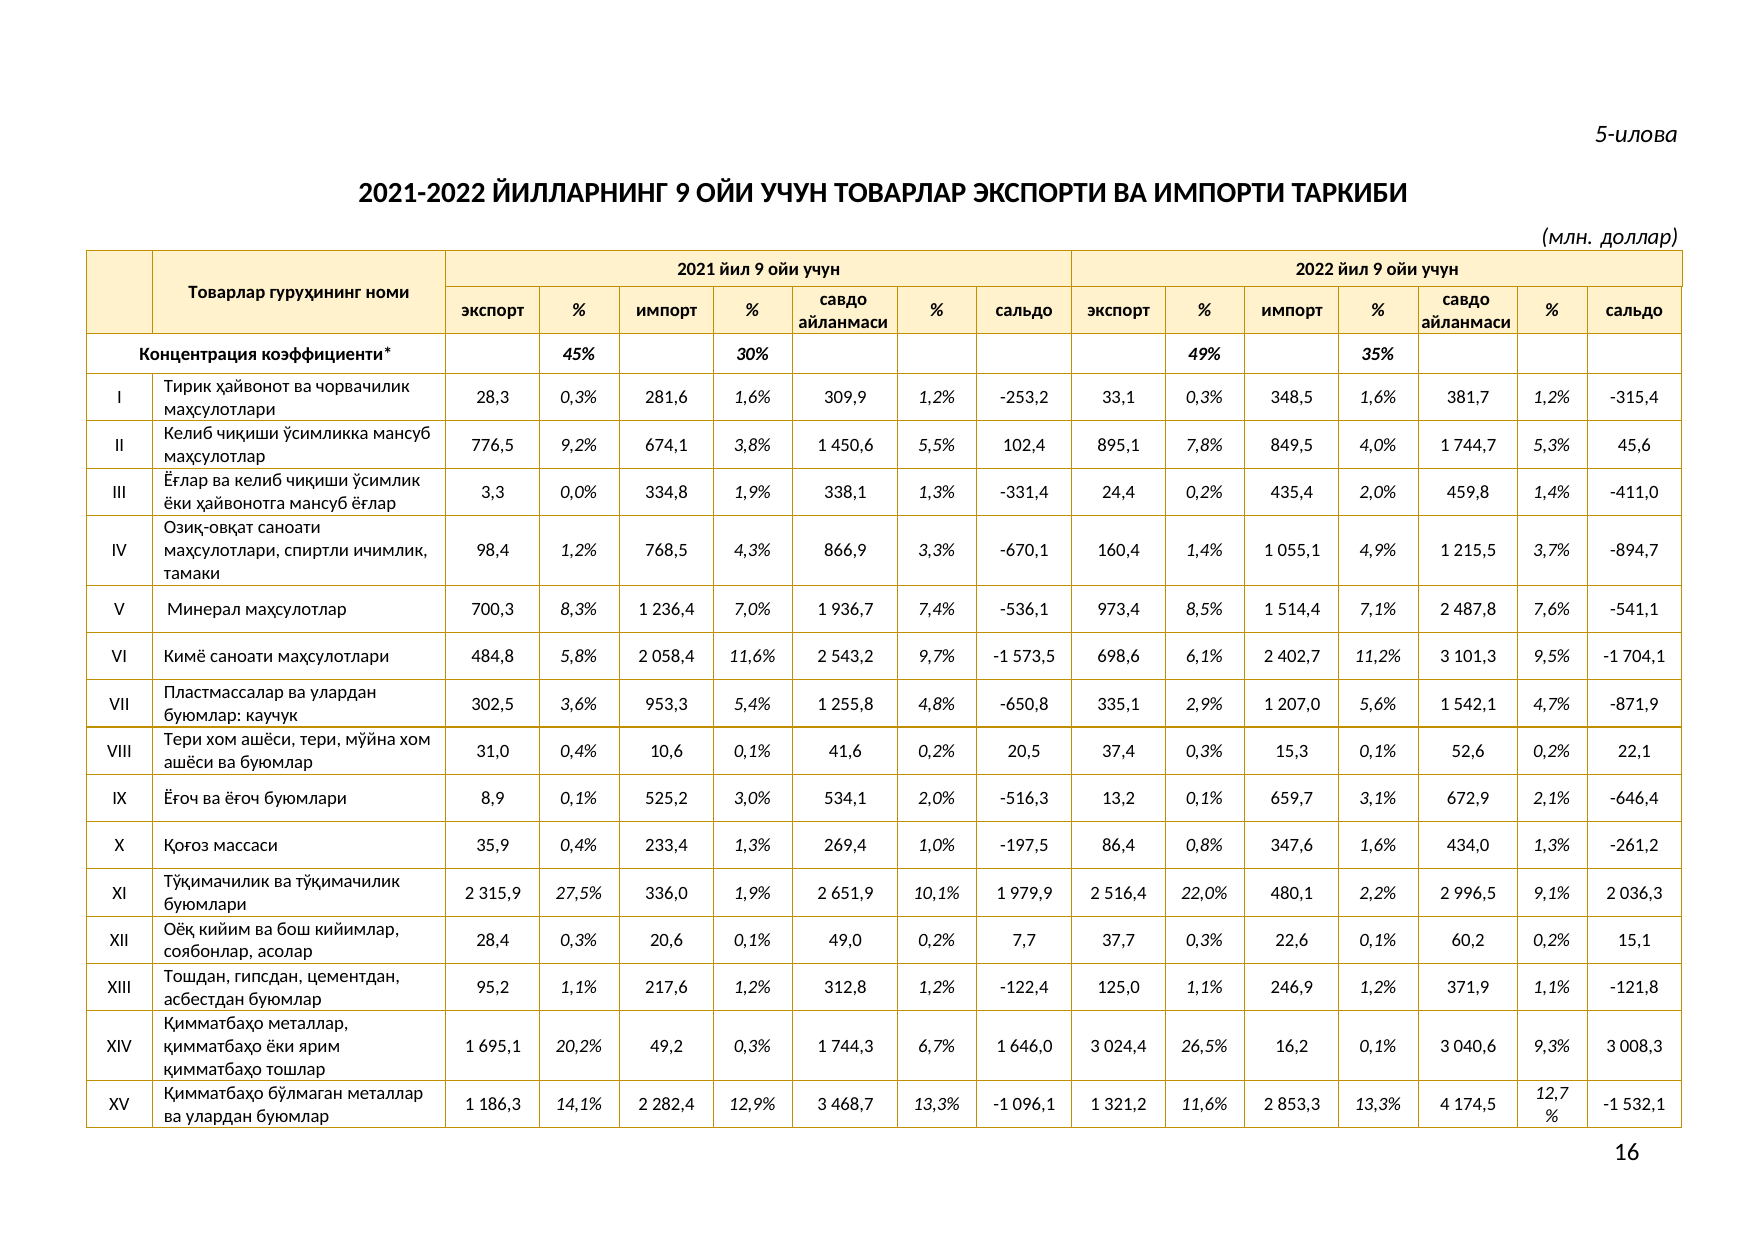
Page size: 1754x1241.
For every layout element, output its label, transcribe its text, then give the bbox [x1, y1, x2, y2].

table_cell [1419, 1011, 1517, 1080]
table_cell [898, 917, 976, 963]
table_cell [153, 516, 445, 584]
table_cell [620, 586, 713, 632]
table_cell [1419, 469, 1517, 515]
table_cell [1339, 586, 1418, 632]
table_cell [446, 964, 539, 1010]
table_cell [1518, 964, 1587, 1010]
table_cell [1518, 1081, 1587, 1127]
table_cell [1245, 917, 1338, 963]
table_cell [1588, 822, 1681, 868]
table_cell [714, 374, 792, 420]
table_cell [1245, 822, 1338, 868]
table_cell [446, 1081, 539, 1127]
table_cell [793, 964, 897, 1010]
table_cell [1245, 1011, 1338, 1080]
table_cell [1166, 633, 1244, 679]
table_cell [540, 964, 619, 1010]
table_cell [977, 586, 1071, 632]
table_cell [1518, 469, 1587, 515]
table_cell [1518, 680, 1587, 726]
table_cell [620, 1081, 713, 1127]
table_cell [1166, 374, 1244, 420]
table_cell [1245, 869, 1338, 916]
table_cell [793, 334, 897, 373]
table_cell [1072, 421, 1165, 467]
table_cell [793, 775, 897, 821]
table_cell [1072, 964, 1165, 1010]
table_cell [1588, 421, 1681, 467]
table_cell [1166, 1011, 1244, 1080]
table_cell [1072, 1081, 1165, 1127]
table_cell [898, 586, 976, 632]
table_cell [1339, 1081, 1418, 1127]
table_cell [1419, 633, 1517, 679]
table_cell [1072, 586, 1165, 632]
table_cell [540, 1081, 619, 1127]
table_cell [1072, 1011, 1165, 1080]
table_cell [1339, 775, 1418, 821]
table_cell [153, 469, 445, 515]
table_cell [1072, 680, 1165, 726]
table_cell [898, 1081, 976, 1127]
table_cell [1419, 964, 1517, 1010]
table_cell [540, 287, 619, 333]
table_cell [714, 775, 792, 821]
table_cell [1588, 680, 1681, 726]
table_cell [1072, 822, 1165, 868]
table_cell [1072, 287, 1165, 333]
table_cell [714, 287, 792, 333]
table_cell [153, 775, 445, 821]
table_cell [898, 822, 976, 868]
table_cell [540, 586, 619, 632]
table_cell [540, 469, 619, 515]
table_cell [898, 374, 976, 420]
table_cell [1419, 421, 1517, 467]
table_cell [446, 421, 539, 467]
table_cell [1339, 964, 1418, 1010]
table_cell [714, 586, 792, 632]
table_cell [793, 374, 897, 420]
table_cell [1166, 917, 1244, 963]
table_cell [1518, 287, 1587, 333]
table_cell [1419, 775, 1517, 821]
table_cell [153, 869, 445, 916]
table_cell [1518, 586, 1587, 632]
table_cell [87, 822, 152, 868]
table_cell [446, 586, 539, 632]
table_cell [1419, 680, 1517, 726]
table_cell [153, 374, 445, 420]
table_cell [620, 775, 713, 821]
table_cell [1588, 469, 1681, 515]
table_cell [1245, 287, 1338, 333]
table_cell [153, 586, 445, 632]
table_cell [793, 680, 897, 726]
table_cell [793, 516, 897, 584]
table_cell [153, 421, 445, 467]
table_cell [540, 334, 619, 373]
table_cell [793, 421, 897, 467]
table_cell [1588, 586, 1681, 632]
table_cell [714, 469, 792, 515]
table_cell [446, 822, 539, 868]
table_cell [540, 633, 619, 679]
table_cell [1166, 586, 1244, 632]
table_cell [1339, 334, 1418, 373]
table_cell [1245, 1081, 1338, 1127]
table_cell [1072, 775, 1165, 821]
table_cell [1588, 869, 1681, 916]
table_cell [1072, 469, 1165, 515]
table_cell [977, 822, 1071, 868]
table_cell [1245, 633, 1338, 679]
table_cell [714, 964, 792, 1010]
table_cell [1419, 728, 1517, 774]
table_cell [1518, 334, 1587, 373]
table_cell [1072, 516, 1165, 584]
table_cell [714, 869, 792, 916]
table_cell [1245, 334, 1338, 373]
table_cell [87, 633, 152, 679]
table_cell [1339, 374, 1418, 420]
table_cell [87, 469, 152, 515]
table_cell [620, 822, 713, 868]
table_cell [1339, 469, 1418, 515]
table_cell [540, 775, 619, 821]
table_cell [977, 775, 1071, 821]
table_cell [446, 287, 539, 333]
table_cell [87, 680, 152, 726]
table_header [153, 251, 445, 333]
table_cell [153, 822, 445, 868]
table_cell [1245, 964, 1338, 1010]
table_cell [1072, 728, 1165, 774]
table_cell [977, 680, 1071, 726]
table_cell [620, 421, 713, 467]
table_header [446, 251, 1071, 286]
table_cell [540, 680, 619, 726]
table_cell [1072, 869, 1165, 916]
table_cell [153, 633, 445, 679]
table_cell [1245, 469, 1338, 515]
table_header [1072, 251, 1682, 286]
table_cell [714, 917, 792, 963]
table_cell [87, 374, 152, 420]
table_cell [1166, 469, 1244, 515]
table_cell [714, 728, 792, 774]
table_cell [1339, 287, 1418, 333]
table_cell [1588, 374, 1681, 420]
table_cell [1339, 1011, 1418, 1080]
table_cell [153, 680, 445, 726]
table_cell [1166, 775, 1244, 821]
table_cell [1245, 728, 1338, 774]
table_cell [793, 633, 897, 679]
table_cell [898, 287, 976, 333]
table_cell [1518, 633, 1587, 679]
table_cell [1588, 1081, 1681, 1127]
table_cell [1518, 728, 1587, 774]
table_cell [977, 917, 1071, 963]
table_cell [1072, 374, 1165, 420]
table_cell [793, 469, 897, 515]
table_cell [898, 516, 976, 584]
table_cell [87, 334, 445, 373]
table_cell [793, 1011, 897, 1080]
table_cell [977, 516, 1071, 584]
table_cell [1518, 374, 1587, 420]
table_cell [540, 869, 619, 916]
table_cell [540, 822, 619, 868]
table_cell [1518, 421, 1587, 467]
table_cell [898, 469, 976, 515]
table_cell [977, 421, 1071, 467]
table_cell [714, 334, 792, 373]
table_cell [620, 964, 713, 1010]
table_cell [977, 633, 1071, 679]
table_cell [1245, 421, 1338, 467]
subtitle 2021-2022 ЙИЛЛАРНИНГ 9 ОЙИ УЧУН ТОВАРЛАР ЭКСПОРТИ ВА ИМПОРТИ ТАРКИБИ [86, 174, 1680, 209]
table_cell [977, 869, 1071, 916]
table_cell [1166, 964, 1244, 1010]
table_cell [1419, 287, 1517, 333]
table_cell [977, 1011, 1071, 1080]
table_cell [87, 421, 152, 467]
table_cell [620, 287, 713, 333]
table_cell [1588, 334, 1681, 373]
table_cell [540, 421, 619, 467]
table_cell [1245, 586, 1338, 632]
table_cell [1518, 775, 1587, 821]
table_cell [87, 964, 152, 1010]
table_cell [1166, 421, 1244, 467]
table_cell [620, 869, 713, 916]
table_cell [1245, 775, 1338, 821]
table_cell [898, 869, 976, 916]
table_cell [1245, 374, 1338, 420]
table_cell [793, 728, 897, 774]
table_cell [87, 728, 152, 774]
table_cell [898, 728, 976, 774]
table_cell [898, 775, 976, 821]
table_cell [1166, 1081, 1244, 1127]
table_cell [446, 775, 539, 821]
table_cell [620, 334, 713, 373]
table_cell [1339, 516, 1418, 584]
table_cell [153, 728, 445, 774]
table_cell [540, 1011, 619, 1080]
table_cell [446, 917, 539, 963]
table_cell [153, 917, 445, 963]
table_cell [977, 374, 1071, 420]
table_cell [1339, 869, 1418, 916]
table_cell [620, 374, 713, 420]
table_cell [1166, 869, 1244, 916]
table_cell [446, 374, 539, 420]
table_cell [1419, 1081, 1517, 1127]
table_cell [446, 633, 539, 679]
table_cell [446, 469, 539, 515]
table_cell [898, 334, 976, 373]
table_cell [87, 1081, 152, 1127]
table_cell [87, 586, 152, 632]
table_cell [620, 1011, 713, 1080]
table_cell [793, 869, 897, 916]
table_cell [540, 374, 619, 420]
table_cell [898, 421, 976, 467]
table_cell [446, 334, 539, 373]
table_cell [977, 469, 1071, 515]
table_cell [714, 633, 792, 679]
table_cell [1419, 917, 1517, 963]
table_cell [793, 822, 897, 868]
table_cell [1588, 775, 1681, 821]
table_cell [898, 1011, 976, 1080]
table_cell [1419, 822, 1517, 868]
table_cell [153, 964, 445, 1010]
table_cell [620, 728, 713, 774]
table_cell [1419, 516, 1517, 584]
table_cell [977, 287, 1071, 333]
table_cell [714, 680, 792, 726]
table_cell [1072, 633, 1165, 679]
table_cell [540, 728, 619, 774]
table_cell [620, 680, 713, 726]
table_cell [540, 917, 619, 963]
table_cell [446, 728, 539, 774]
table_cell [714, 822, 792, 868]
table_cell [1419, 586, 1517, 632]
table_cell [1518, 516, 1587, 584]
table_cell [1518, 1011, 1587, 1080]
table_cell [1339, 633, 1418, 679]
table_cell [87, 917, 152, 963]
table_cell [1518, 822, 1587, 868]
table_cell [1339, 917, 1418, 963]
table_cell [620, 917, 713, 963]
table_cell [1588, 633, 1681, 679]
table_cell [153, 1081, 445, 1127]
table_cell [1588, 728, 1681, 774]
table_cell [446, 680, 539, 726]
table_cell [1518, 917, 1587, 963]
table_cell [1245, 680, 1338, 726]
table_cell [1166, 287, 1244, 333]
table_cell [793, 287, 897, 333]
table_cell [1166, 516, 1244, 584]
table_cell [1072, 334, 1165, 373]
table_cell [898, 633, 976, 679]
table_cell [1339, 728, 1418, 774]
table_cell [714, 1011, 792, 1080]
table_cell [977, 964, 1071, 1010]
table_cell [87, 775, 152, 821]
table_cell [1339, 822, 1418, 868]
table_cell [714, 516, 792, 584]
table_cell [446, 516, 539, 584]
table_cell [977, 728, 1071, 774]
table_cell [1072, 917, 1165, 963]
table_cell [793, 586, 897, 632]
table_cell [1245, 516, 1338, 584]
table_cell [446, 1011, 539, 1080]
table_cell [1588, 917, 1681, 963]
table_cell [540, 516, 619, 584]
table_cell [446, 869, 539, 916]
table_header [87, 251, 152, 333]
text 5-илова [86, 118, 1680, 149]
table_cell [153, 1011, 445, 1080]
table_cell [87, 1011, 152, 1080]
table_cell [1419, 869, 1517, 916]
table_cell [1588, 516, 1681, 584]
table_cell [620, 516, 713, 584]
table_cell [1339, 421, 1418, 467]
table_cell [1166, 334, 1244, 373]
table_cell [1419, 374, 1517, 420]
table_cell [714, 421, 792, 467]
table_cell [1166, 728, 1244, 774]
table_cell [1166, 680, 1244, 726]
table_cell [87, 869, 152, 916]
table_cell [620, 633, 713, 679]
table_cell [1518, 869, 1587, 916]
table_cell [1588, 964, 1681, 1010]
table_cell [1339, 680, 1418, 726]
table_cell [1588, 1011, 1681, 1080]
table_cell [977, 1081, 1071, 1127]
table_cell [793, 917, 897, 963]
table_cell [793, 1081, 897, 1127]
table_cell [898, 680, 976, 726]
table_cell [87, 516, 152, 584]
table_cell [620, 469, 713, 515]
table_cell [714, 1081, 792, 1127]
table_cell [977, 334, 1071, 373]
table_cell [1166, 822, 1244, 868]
text (млн. доллар) [86, 222, 1680, 250]
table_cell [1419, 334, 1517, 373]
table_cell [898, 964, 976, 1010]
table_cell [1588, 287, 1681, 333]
